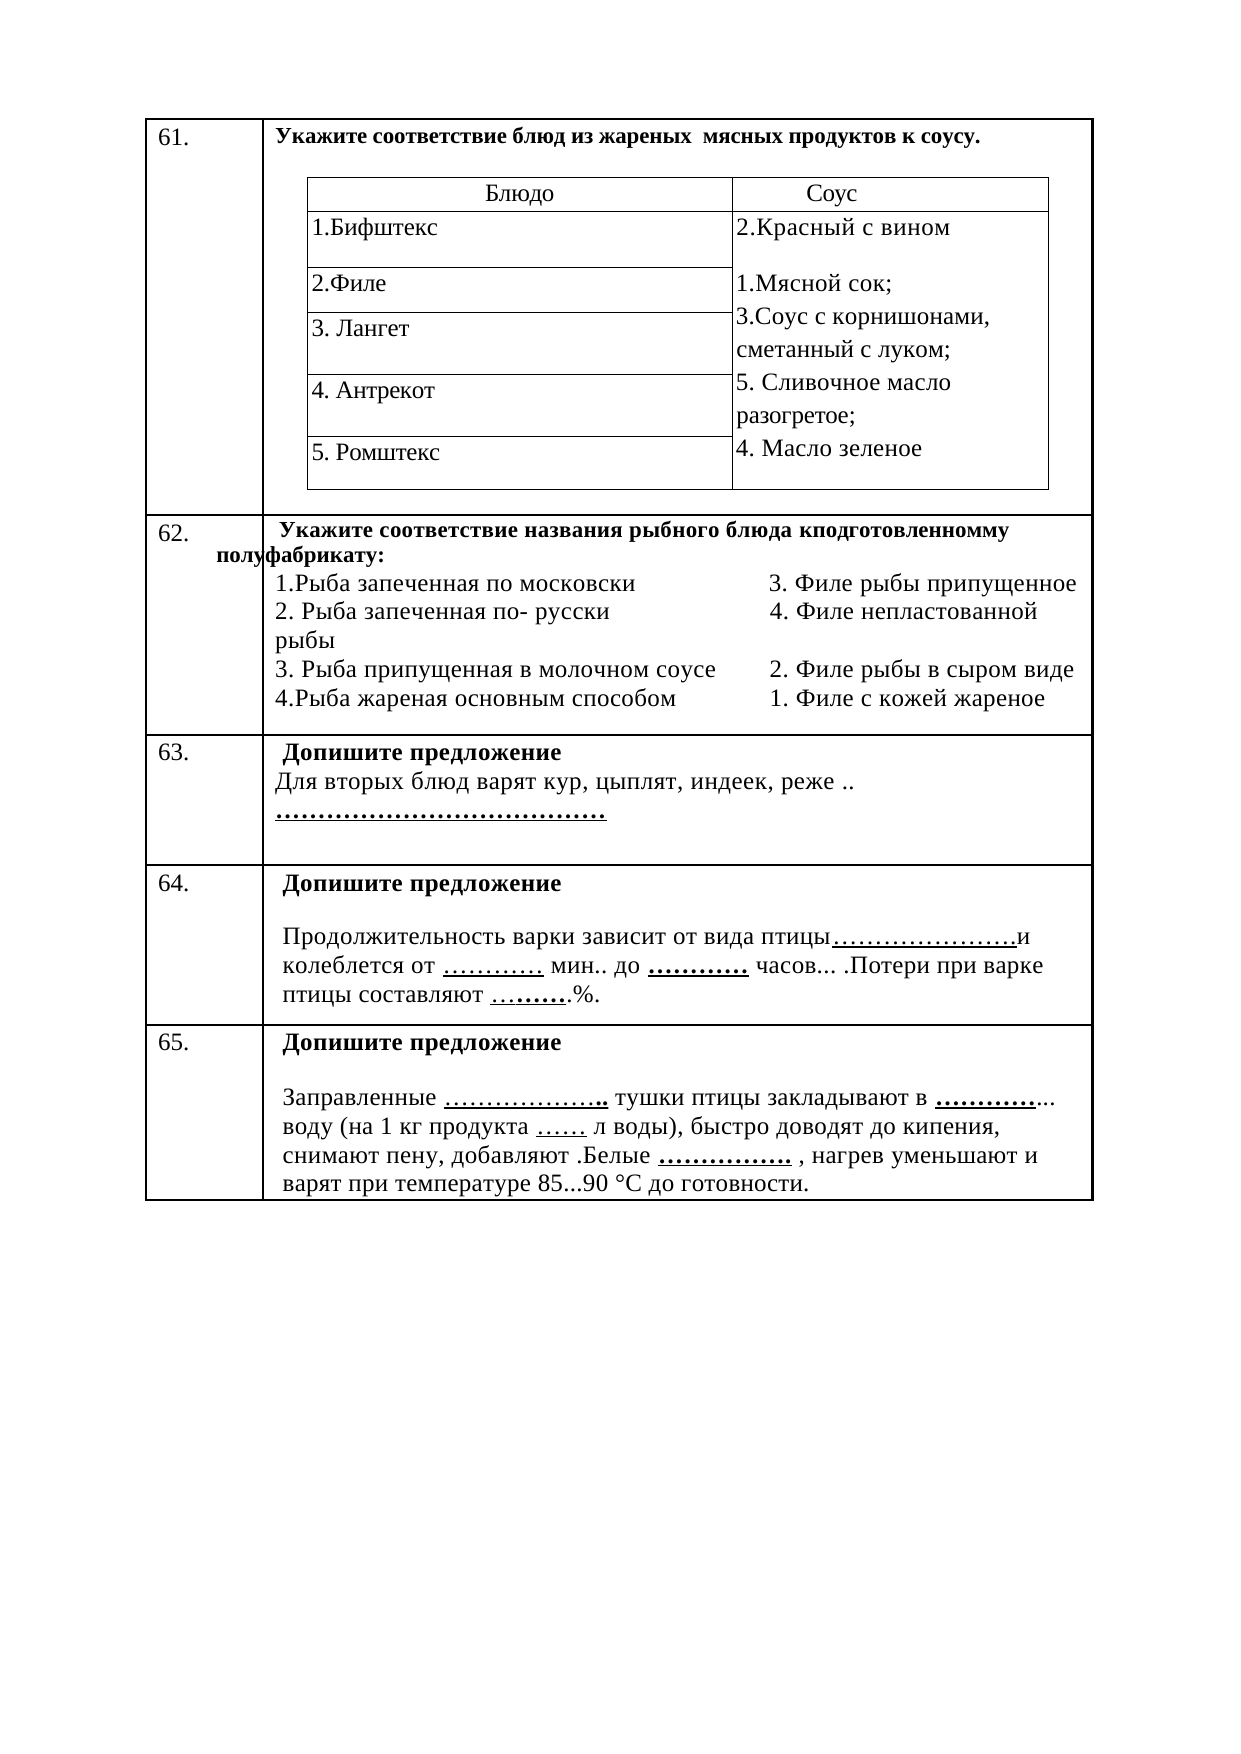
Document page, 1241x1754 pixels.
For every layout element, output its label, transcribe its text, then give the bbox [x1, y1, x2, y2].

table_cell 62. [147, 516, 262, 734]
table_cell Укажите соответствие блюд из жареных мясных продуктов к соусу. [264, 120, 1091, 514]
table_cell Допишите предложение Заправленные ……………….. тушки птицы закладывают в …………... воду (на продукта …… л воды), быстро доводят до кипения, снимают пену, добавляют .Белые ……………. , нагрев уменьшают и варят при температуре 85...90 °С до готовности. [264, 1026, 1091, 1199]
table_cell 61. [147, 120, 262, 514]
table_cell 63. [147, 736, 262, 864]
table_cell 65. [147, 1026, 262, 1199]
table_cell Допишите предложение Для вторых блюд варят кур, цыплят, индеек, реже ..………………………………… [264, 736, 1091, 864]
table_cell Допишите предложение Продолжительность варки зависит от вида птицы………………….и колеблется от ………… мин.. до ………… часов... .Потери при варке птицы составляют ……….%. [264, 866, 1091, 1024]
table_cell Укажите соответствие названия рыбного блюда кподготовленномму полуфабрикату: 1.Рыба запеченная по московски 3. Филе рыбы припущенное 2. Рыба запеченная по- русски 4. Филе непластованной рыбы 3. Рыба припущенная в молочном соусе 2. Филе рыбы в сыром виде 4.Рыба жареная основным способом 1. Филе с кожей жареное [264, 516, 1091, 734]
table_cell 64. [147, 866, 262, 1024]
